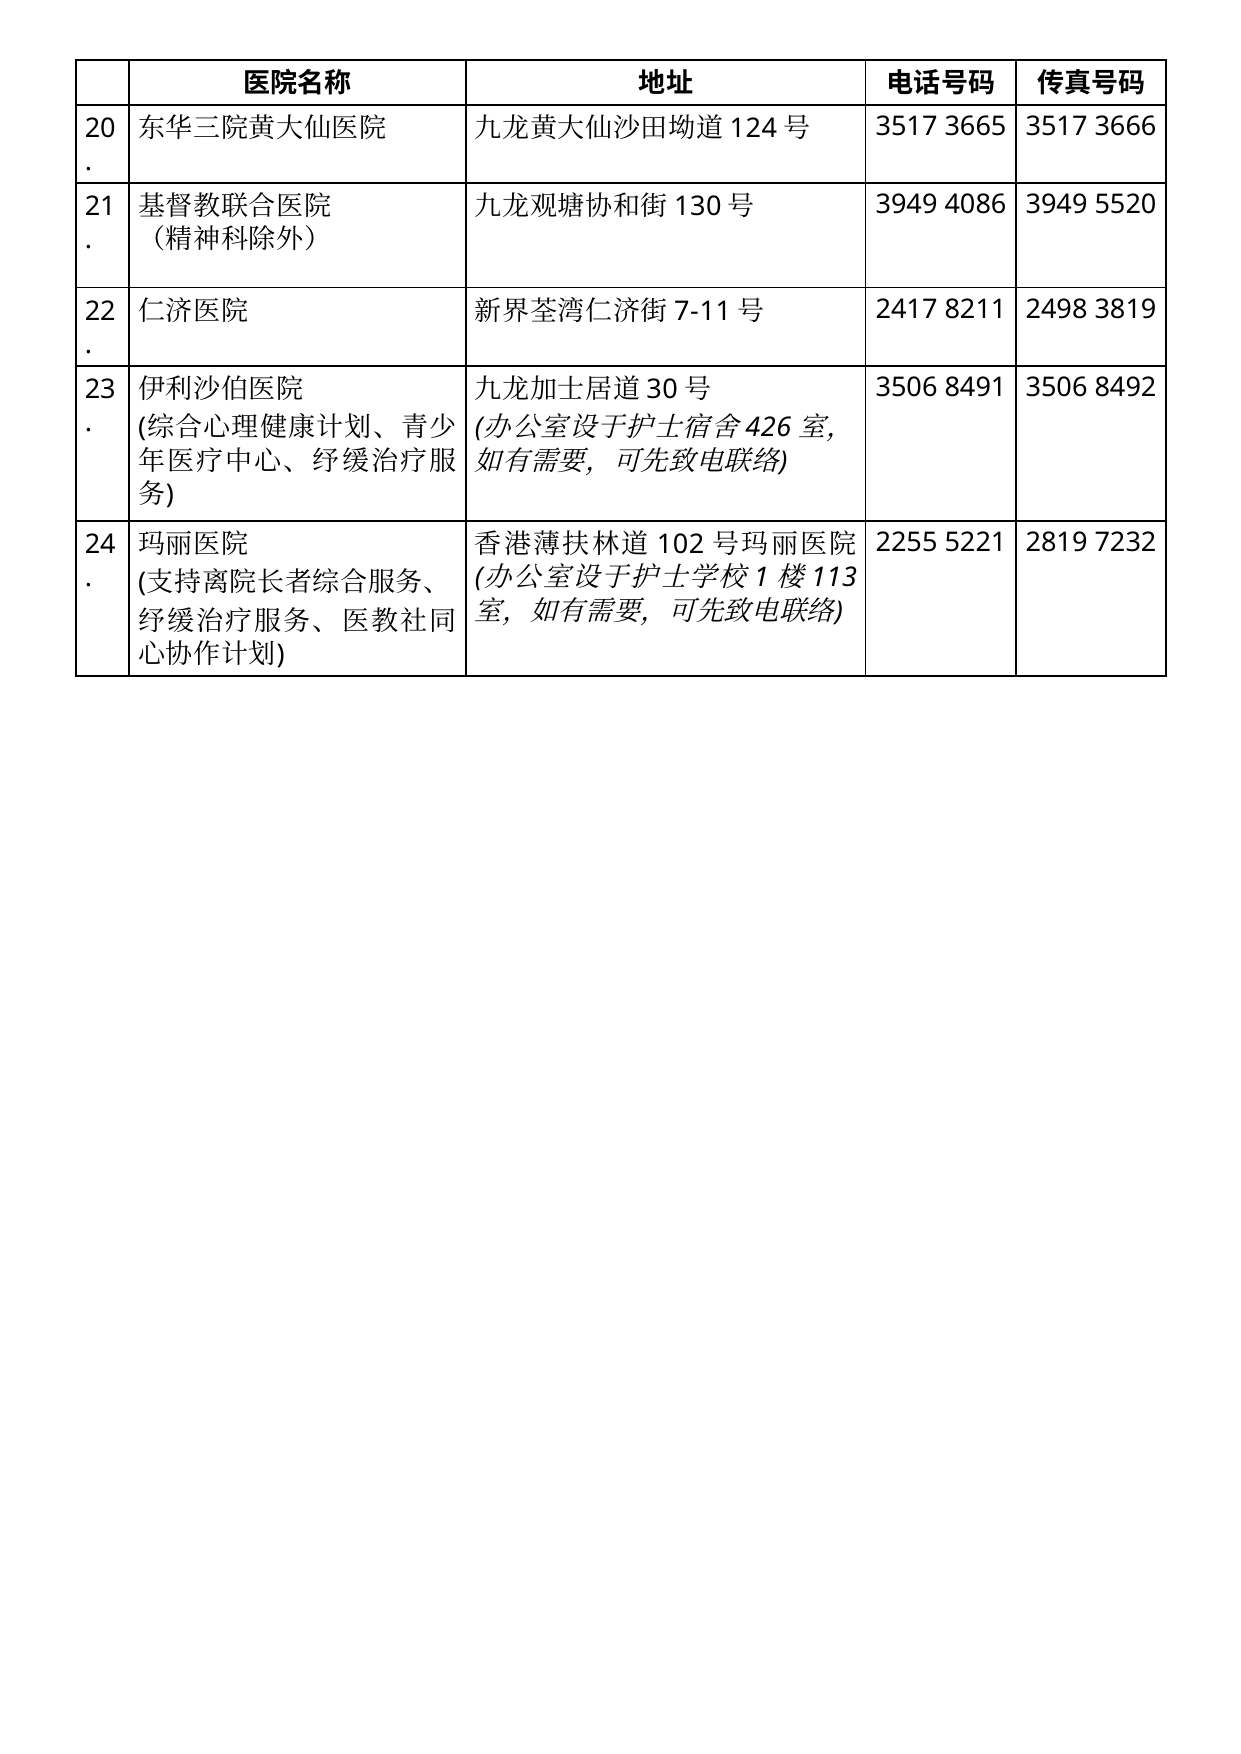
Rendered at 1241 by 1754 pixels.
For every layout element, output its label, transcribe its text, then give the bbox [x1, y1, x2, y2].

table_cell 3949 4086 [866, 184, 1015, 287]
table_cell 基督教联合医院 （精神科除外） [130, 184, 465, 287]
table_cell 2498 3819 [1017, 288, 1165, 365]
table_cell 新界荃湾仁济街7-11号 [467, 288, 865, 365]
table_cell 伊利沙伯医院 (综合心理健康计划、青少年医疗中心、纾缓治疗服务) [130, 367, 465, 520]
table_cell 九龙黄大仙沙田坳道124号 [467, 106, 865, 182]
table_cell 23. [77, 367, 128, 520]
table_cell 2255 5221 [866, 522, 1015, 675]
table_header 电话号码 [866, 61, 1015, 104]
table_cell 22. [77, 288, 128, 365]
table_cell 东华三院黄大仙医院 [130, 106, 465, 182]
table_cell 2417 8211 [866, 288, 1015, 365]
table_header 传真号码 [1017, 61, 1165, 104]
table_header [77, 61, 128, 104]
table_cell 20. [77, 106, 128, 182]
table_cell 玛丽医院 (支持离院长者综合服务、 纾缓治疗服务、医教社同心协作计划) [130, 522, 465, 675]
table_cell 仁济医院 [130, 288, 465, 365]
table_cell 九龙加士居道30号 (办公室设于护士宿舍426室，如有需要，可先致电联络) [467, 367, 865, 520]
table_cell 3506 8492 [1017, 367, 1165, 520]
table_cell 香港薄扶林道102号玛丽医院(办公室设于护士学校1楼113室，如有需要，可先致电联络) [467, 522, 865, 675]
table_cell 2819 7232 [1017, 522, 1165, 675]
table_cell 21. [77, 184, 128, 287]
table_cell 3517 3665 [866, 106, 1015, 182]
table_cell 3949 5520 [1017, 184, 1165, 287]
table_header 地址 [467, 61, 865, 104]
table_header 医院名称 [130, 61, 465, 104]
table_cell 九龙观塘协和街130号 [467, 184, 865, 287]
table_cell 3506 8491 [866, 367, 1015, 520]
table_cell 3517 3666 [1017, 106, 1165, 182]
table_cell 24. [77, 522, 128, 675]
